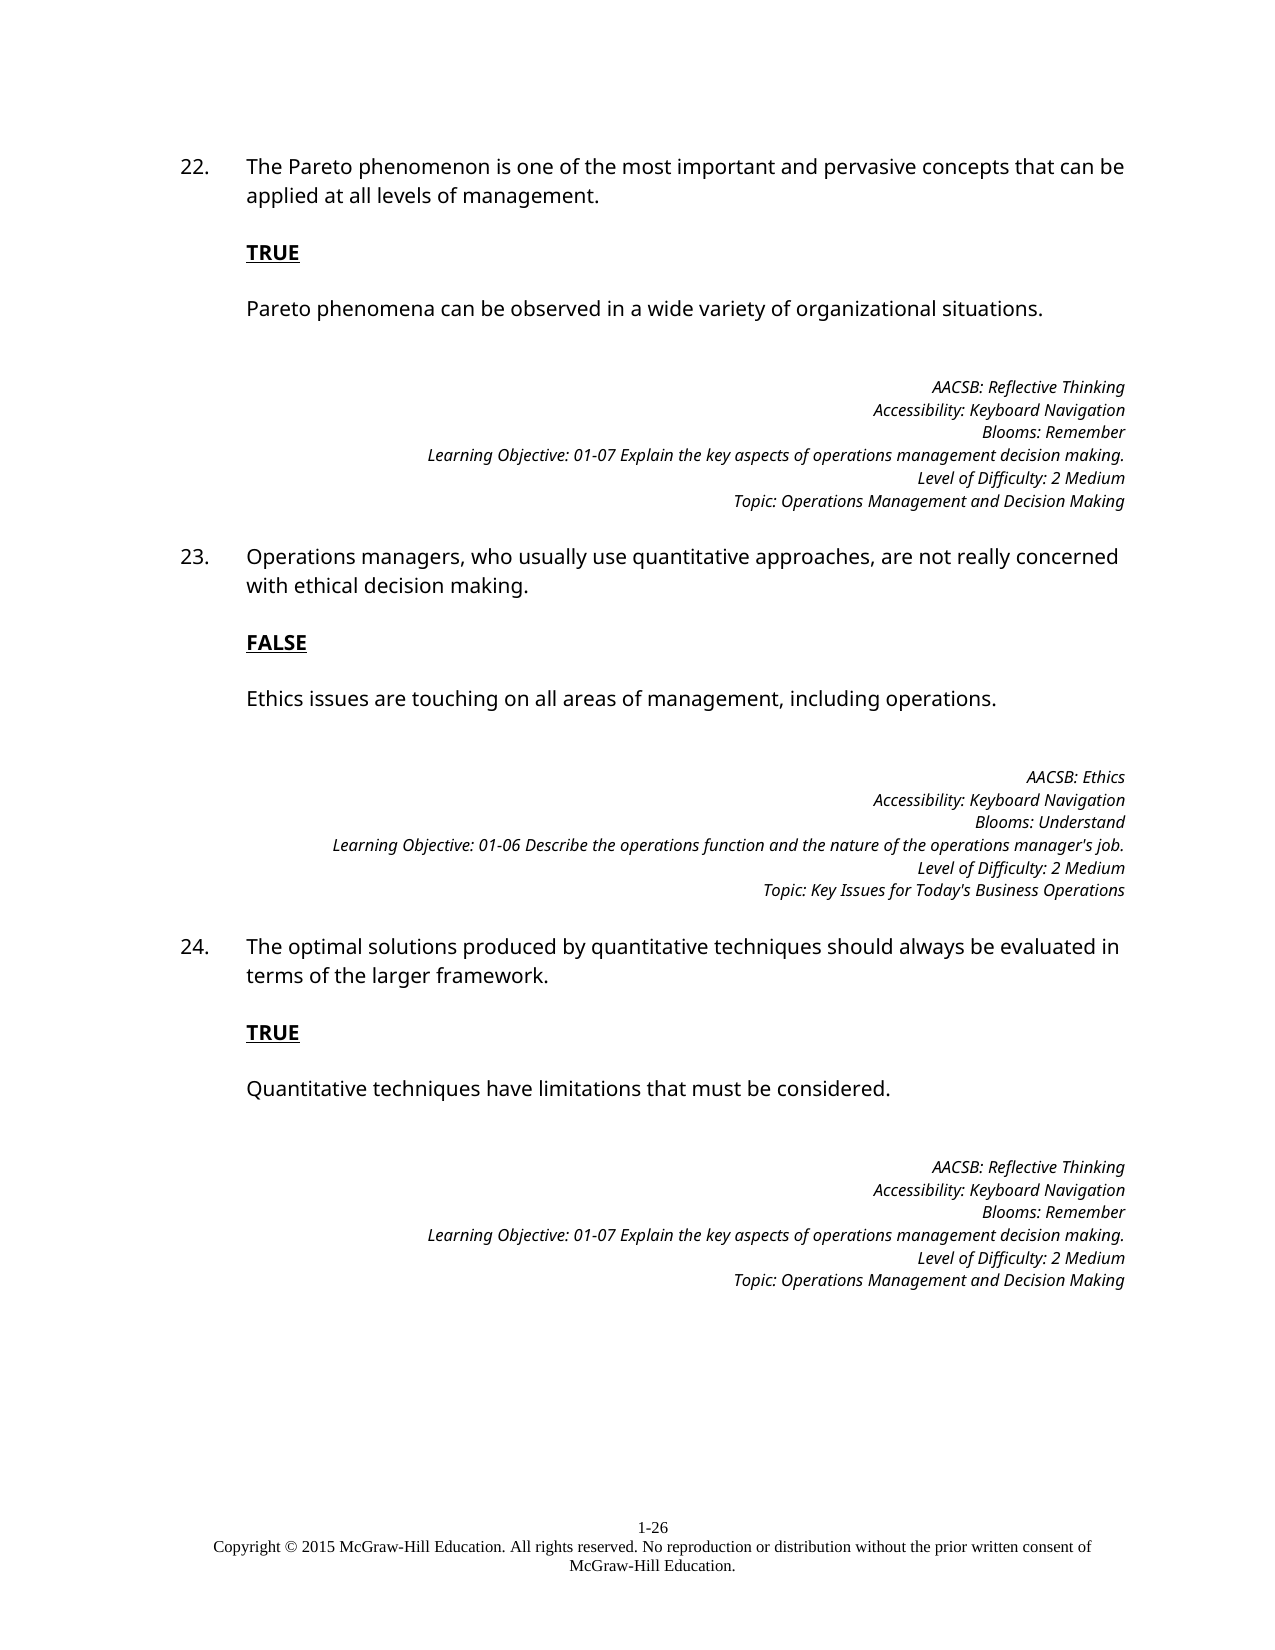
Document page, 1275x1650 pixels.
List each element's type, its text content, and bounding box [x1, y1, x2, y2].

table_header The Pareto phenomenon is one of the most important and pervasive concepts that can be applied at all levels of management. TRUE Pareto phenomena can be observed in a wide variety of organizational situations. [246, 153, 1125, 350]
table_header Operations managers, who usually use quantitative approaches, are not really concerned with ethical decision making. FALSE Ethics issues are touching on all areas of management, including operations. [246, 543, 1125, 740]
table_header AACSB: Reflective Thinking Accessibility: Keyboard Navigation Blooms: Remember Learning Objective: 01-07 Explain the key aspects of operations management decision making. Level of Difficulty: 2 Medium Topic: Operations Management and Decision Making [180, 1155, 1125, 1320]
table_header 24. [180, 932, 246, 1130]
table_header 23. [180, 543, 246, 740]
table_header The optimal solutions produced by quantitative techniques should always be evaluated in terms of the larger framework. TRUE Quantitative techniques have limitations that must be considered. [246, 932, 1125, 1130]
table_header AACSB: Ethics Accessibility: Keyboard Navigation Blooms: Understand Learning Objective: 01-06 Describe the operations function and the nature of the operations manager's job. Level of Difficulty: 2 Medium Topic: Key Issues for Today's Business Operations [180, 766, 1125, 930]
table_header 22. [180, 153, 246, 350]
table_header AACSB: Reflective Thinking Accessibility: Keyboard Navigation Blooms: Remember Learning Objective: 01-07 Explain the key aspects of operations management decision making. Level of Difficulty: 2 Medium Topic: Operations Management and Decision Making [180, 376, 1125, 540]
